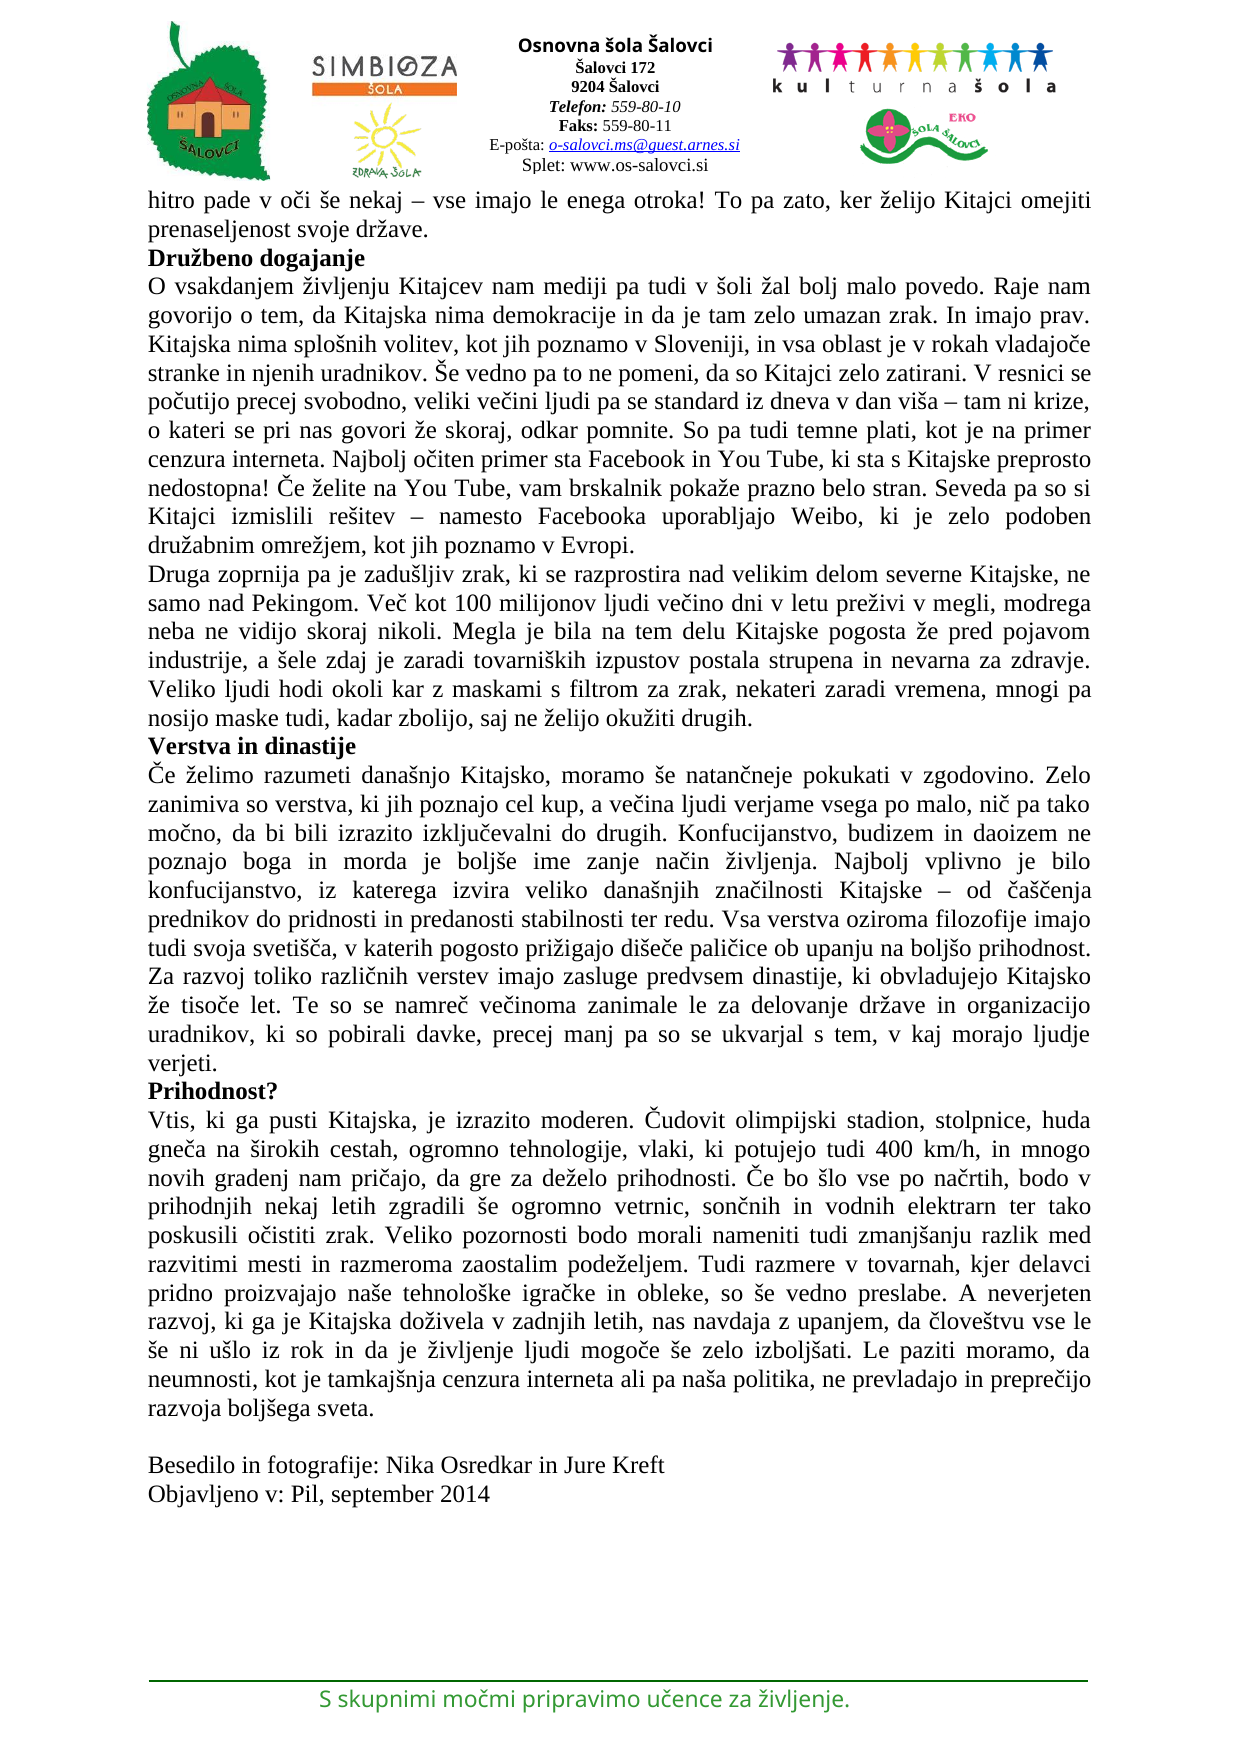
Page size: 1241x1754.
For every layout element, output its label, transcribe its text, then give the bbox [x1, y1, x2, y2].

text Prihodnost? [148, 1076, 1092, 1105]
text Druga zoprnija pa je zadušljiv zrak, ki se razprostira nad velikim delom severne Kitajske, ne samo nad Pekingom. Več kot 100 milijonov ljudi večino dni v letu preživi v megli, modrega neba ne vidijo skoraj nikoli. Megla je bila na tem delu Kitajske pogosta že pred pojavom industrije, a šele zdaj je zaradi tovarniških izpustov postala strupena in nevarna za zdravje. Veliko ljudi hodi okoli kar z maskami s filtrom za zrak, nekateri zaradi vremena, mnogi pa nosijo maske tudi, kadar zbolijo, saj ne želijo okužiti drugih. [148, 559, 1092, 731]
text O vsakdanjem življenju Kitajcev nam mediji pa tudi v šoli žal bolj malo povedo. Raje nam govorijo o tem, da Kitajska nima demokracije in da je tam zelo umazan zrak. In imajo prav. Kitajska nima splošnih volitev, kot jih poznamo v Sloveniji, in vsa oblast je v rokah vladajoče stranke in njenih uradnikov. Še vedno pa to ne pomeni, da so Kitajci zelo zatirani. V resnici se počutijo precej svobodno, veliki večini ljudi pa se standard iz dneva v dan viša – tam ni krize, o kateri se pri nas govori že skoraj, odkar pomnite. So pa tudi temne plati, kot je na primer cenzura interneta. Najbolj očiten primer sta Facebook in You Tube, ki sta s Kitajske preprosto nedostopna! Če želite na You Tube, vam brskalnik pokaže prazno belo stran. Seveda pa so si Kitajci izmislili rešitev – namesto Facebooka uporabljajo Weibo, ki je zelo podoben družabnim omrežjem, kot jih poznamo v Evropi. [148, 271, 1092, 559]
text Če želimo razumeti današnjo Kitajsko, moramo še natančneje pokukati v zgodovino. Zelo zanimiva so verstva, ki jih poznajo cel kup, a večina ljudi verjame vsega po malo, nič pa tako močno, da bi bili izrazito izključevalni do drugih. Konfucijanstvo, budizem in daoizem ne poznajo boga in morda je boljše ime zanje način življenja. Najbolj vplivno je bilo konfucijanstvo, iz katerega izvira veliko današnjih značilnosti Kitajske – od čaščenja prednikov do pridnosti in predanosti stabilnosti ter redu. Vsa verstva oziroma filozofije imajo tudi svoja svetišča, v katerih pogosto prižigajo dišeče paličice ob upanju na boljšo prihodnost. Za razvoj toliko različnih verstev imajo zasluge predvsem dinastije, ki obvladujejo Kitajsko že tisoče let. Te so se namreč večinoma zanimale le za delovanje države in organizacijo uradnikov, ki so pobirali davke, precej manj pa so se ukvarjal s tem, v kaj morajo ljudje verjeti. [148, 760, 1092, 1076]
picture [311, 41, 457, 181]
text Objavljeno v: Pil, september 2014 [148, 1479, 1092, 1508]
picture [146, 21, 271, 181]
text Besedilo in fotografije: Nika Osredkar in Jure Kreft [148, 1450, 1092, 1479]
picture [768, 15, 1060, 120]
text Verstva in dinastije [148, 731, 1092, 760]
text Vtis, ki ga pusti Kitajska, je izrazito moderen. Čudovit olimpijski stadion, stolpnice, huda gneča na širokih cestah, ogromno tehnologije, vlaki, ki potujejo tudi 400 km/h, in mnogo novih gradenj nam pričajo, da gre za deželo prihodnosti. Če bo šlo vse po načrtih, bodo v prihodnjih nekaj letih zgradili še ogromno vetrnic, sončnih in vodnih elektrarn ter tako poskusili očistiti zrak. Veliko pozornosti bodo morali nameniti tudi zmanjšanju razlik med razvitimi mesti in razmeroma zaostalim podeželjem. Tudi razmere v tovarnah, kjer delavci pridno proizvajajo naše tehnološke igračke in obleke, so še vedno preslabe. A neverjeten razvoj, ki ga je Kitajska doživela v zadnjih letih, nas navdaja z upanjem, da človeštvu vse le še ni ušlo iz rok in da je življenje ljudi mogoče še zelo izboljšati. Le paziti moramo, da neumnosti, kot je tamkajšnja cenzura interneta ali pa naša politika, ne prevladajo in preprečijo razvoja boljšega sveta. [148, 1105, 1092, 1421]
text Družbeno dogajanje [148, 243, 1092, 271]
